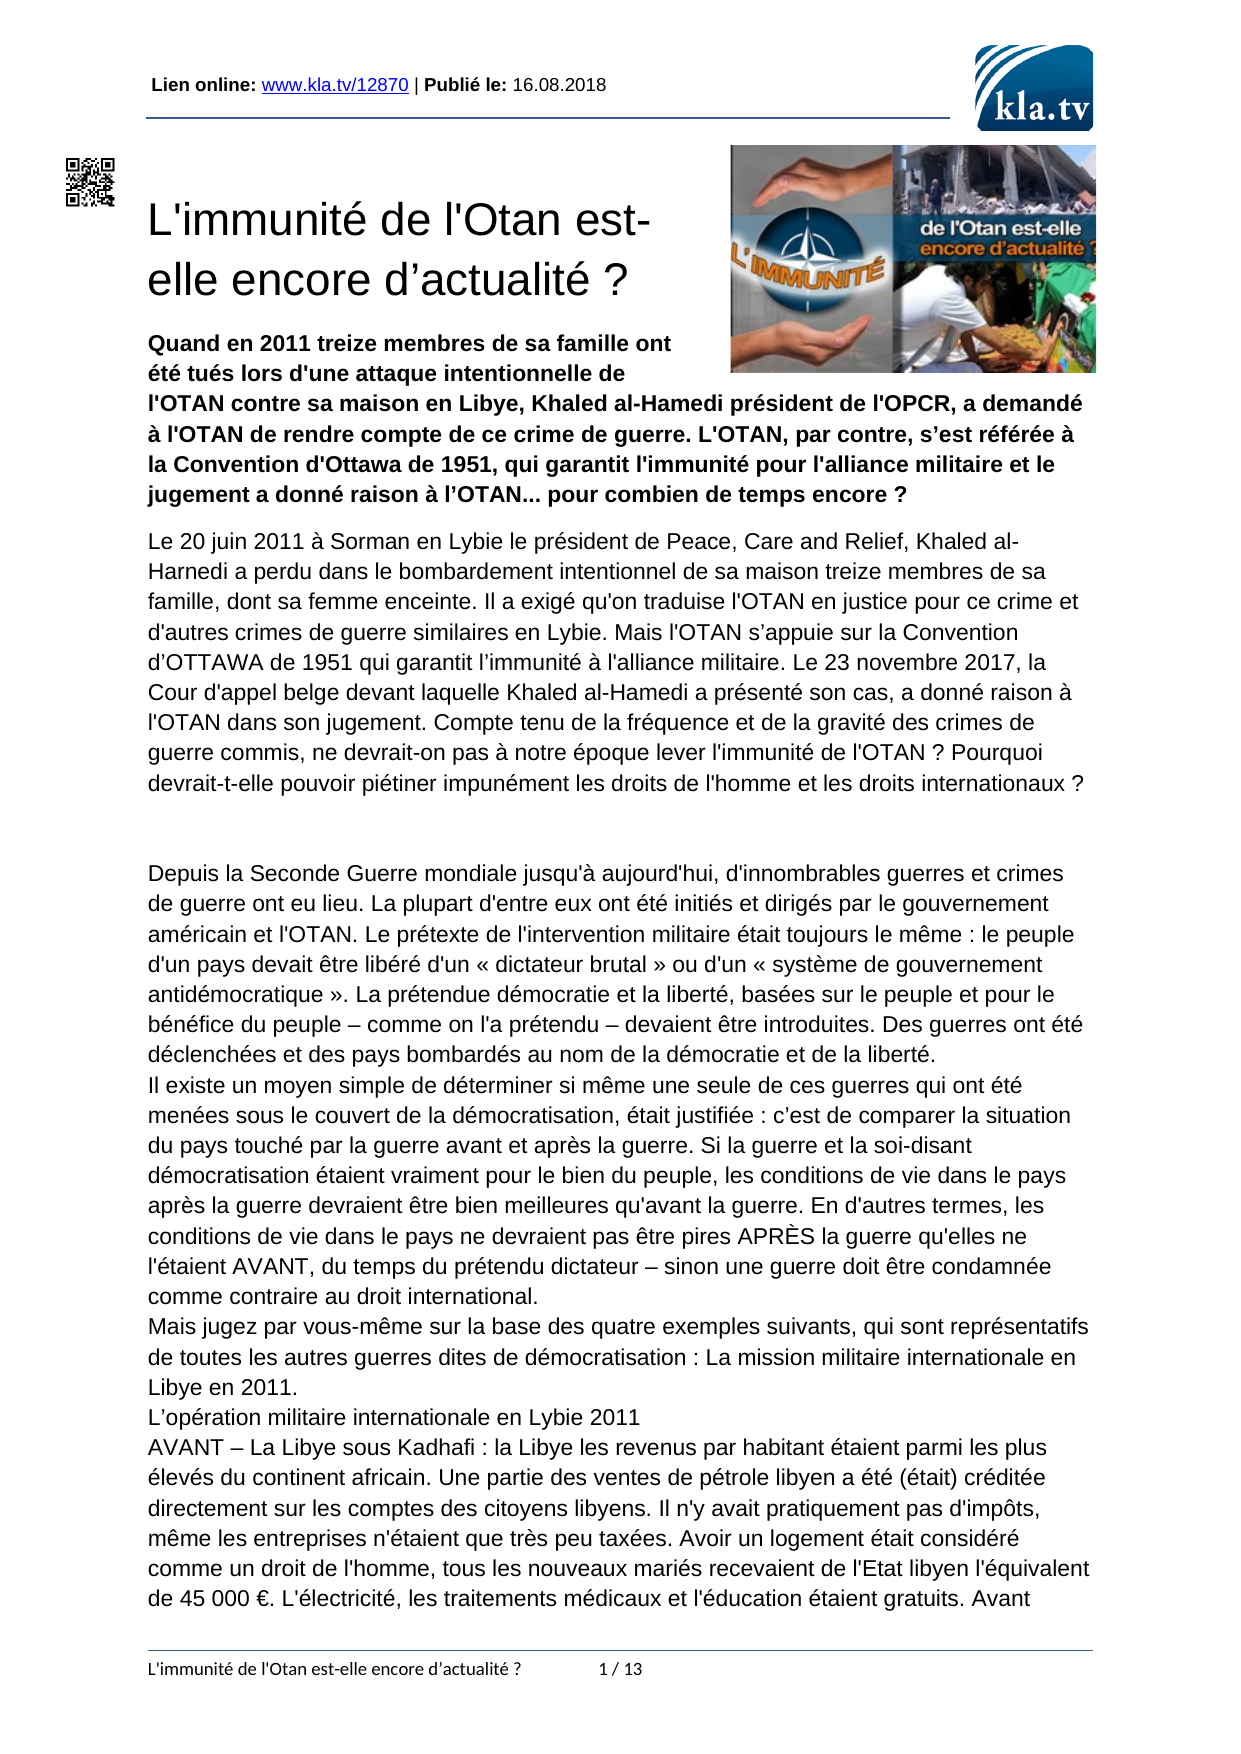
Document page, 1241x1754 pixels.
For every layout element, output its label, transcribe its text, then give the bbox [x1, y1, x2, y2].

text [148, 528, 1093, 1612]
text Quand en 2011 treize membres de sa famille ont été tués lors d'une attaque intentionnelle de l'OTAN contre sa maison en Libye, Khaled al-Hamedi président de l'OPCR, a demandé à l'OTAN de rendre compte de ce crime de guerre. L'OTAN, par contre, s’est référée à la Convention d'Ottawa de 1951, qui garantit l'immunité pour l'alliance militaire et le jugement a donné raison à l’OTAN... pour combien de temps encore ? [148, 330, 1093, 507]
text L'immunité de l'Otan est-elle encore d’actualité ? [148, 192, 1093, 306]
